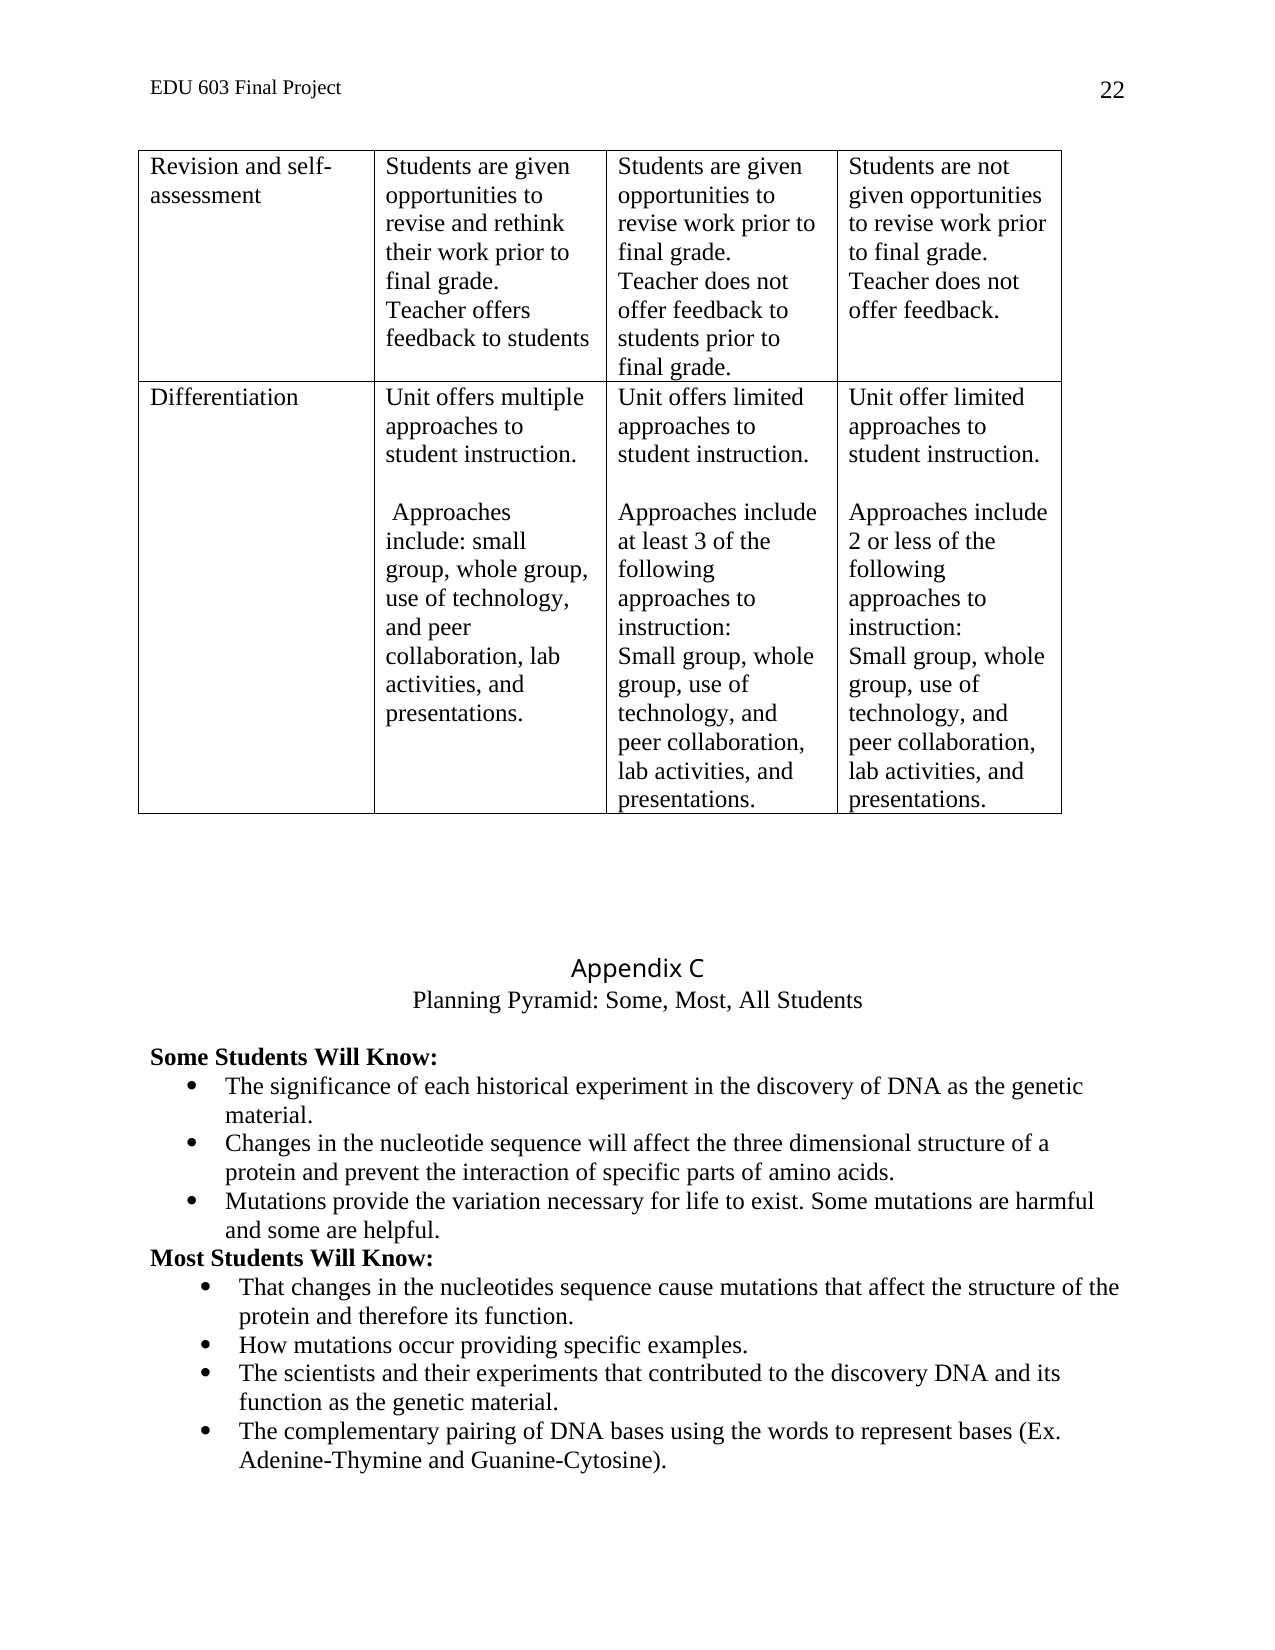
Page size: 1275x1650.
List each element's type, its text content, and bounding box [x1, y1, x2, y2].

list That changes in the nucleotides sequence cause mutations that affect the structure of the protein and therefore its function. [201, 1272, 1125, 1330]
list Mutations provide the variation necessary for life to exist. Some mutations are harmful and some are helpful. [187, 1186, 1125, 1243]
text Some Students Will Know: [150, 1042, 1125, 1071]
table_cell Unit offers multiple approaches to student instruction. Approaches include: small group, whole group, use of technology, and peer collaboration, lab activities, and presentations. [375, 382, 606, 813]
table_cell Differentiation [139, 382, 374, 813]
table_cell Revision and self-assessment [139, 151, 374, 381]
list The significance of each historical experiment in the discovery of DNA as the genetic material. [187, 1071, 1125, 1128]
table_cell Students are given opportunities to revise work prior to final grade. Teacher does not offer feedback to students prior to final grade. [607, 151, 837, 381]
table_cell Unit offers limited approaches to student instruction. Approaches include at least 3 of the following approaches to instruction: Small group, whole group, use of technology, and peer collaboration, lab activities, and presentations. [607, 382, 837, 813]
table_cell Students are not given opportunities to revise work prior to final grade. Teacher does not offer feedback. [838, 151, 1061, 381]
list How mutations occur providing specific examples. [201, 1330, 1125, 1358]
list The scientists and their experiments that contributed to the discovery DNA and its function as the genetic material. [201, 1358, 1125, 1416]
text Appendix C [150, 951, 1125, 985]
table_cell Unit offer limited approaches to student instruction. Approaches include 2 or less of the following approaches to instruction: Small group, whole group, use of technology, and peer collaboration, lab activities, and presentations. [838, 382, 1061, 813]
text Planning Pyramid: Some, Most, All Students [150, 985, 1125, 1013]
table_cell Students are given opportunities to revise and rethink their work prior to final grade. Teacher offers feedback to students [375, 151, 606, 381]
text Most Students Will Know: [150, 1243, 1125, 1272]
list The complementary pairing of DNA bases using the words to represent bases (Ex. Adenine-Thymine and Guanine-Cytosine). [201, 1416, 1125, 1473]
list Changes in the nucleotide sequence will affect the three dimensional structure of a protein and prevent the interaction of specific parts of amino acids. [187, 1128, 1125, 1186]
